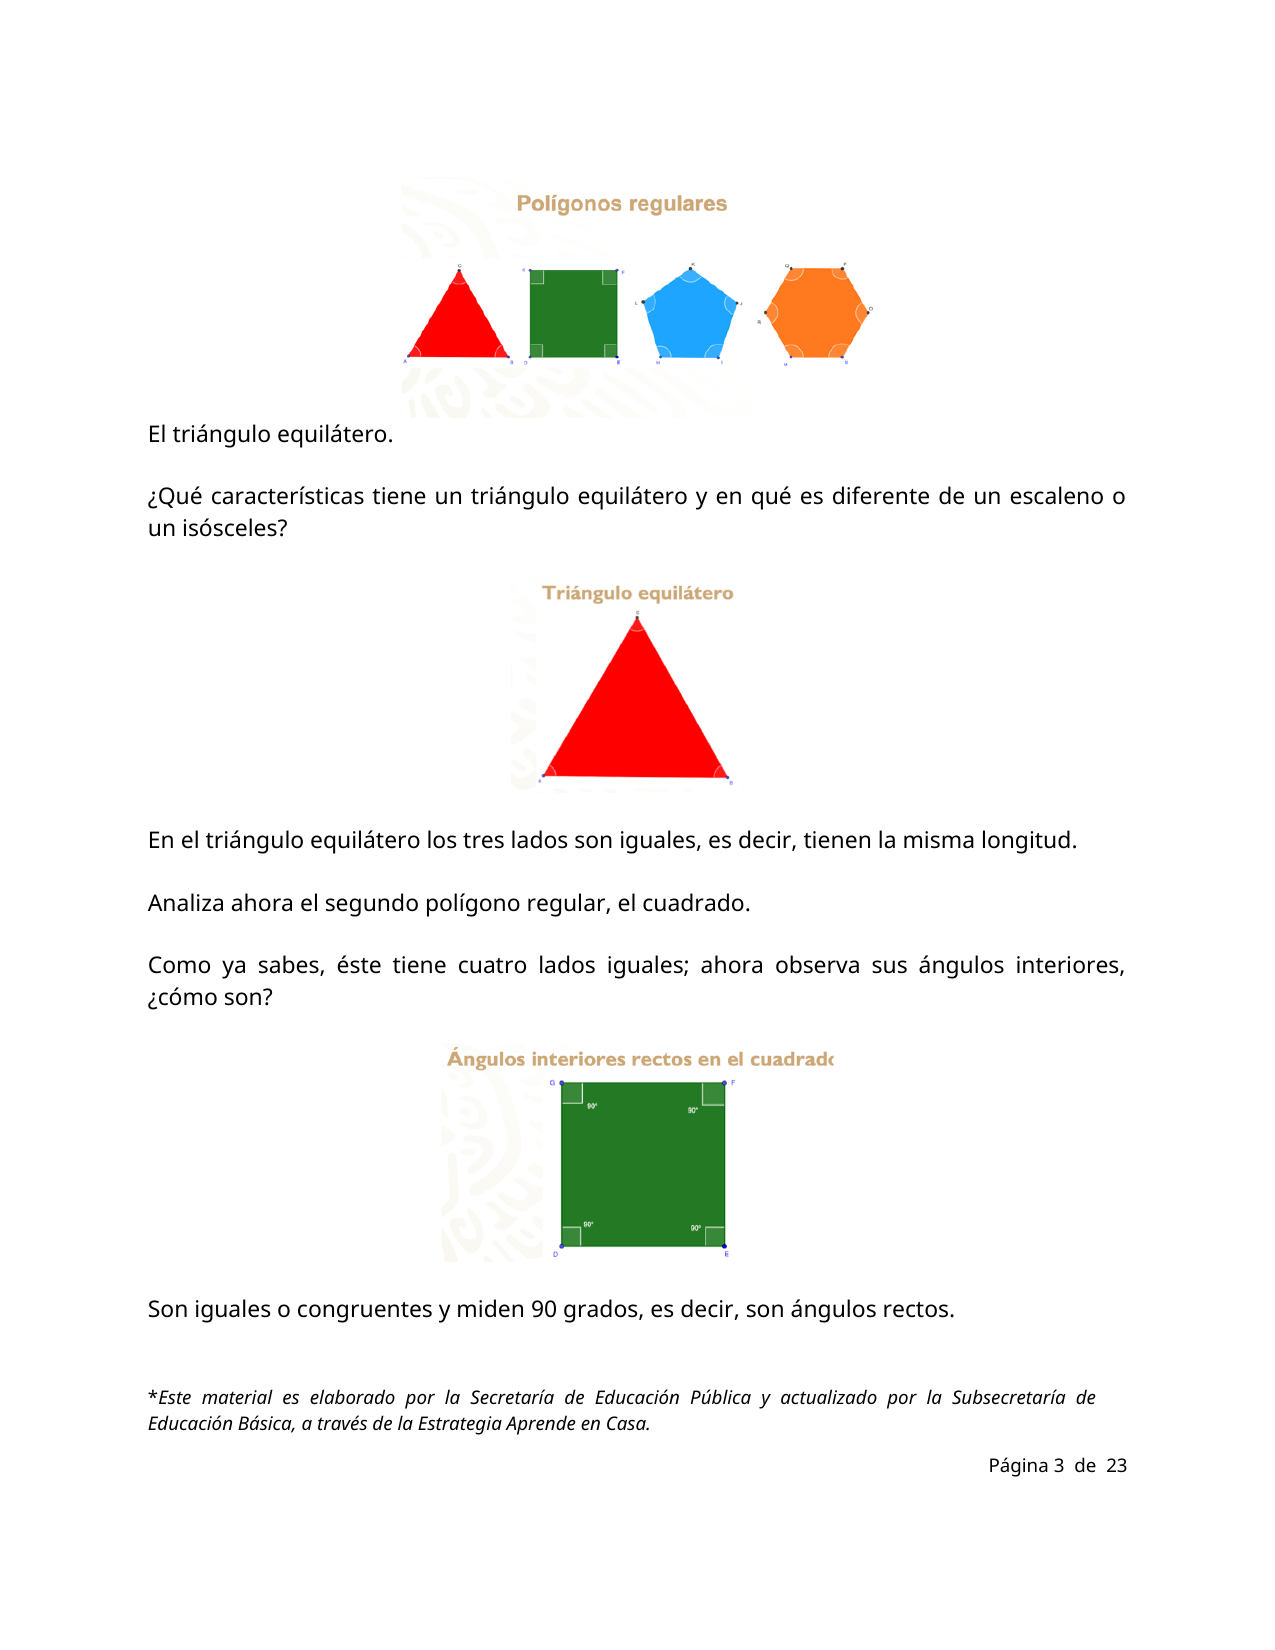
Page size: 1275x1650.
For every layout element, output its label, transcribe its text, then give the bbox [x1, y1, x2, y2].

text En el triángulo equilátero los tres lados son iguales, es decir, tienen la misma longitud. [148, 824, 1127, 856]
picture [401, 177, 874, 418]
picture [441, 1043, 834, 1262]
text El triángulo equilátero. [148, 418, 1127, 449]
text Son iguales o congruentes y miden 90 grados, es decir, son ángulos rectos. [148, 1293, 1127, 1324]
text Como ya sabes, éste tiene cuatro lados iguales; ahora observa sus ángulos interiores, ¿cómo son? [148, 949, 1127, 1012]
text ¿Qué características tiene un triángulo equilátero y en qué es diferente de un escaleno o un isósceles? [148, 480, 1127, 543]
picture [511, 574, 765, 793]
text Analiza ahora el segundo polígono regular, el cuadrado. [148, 887, 1127, 918]
